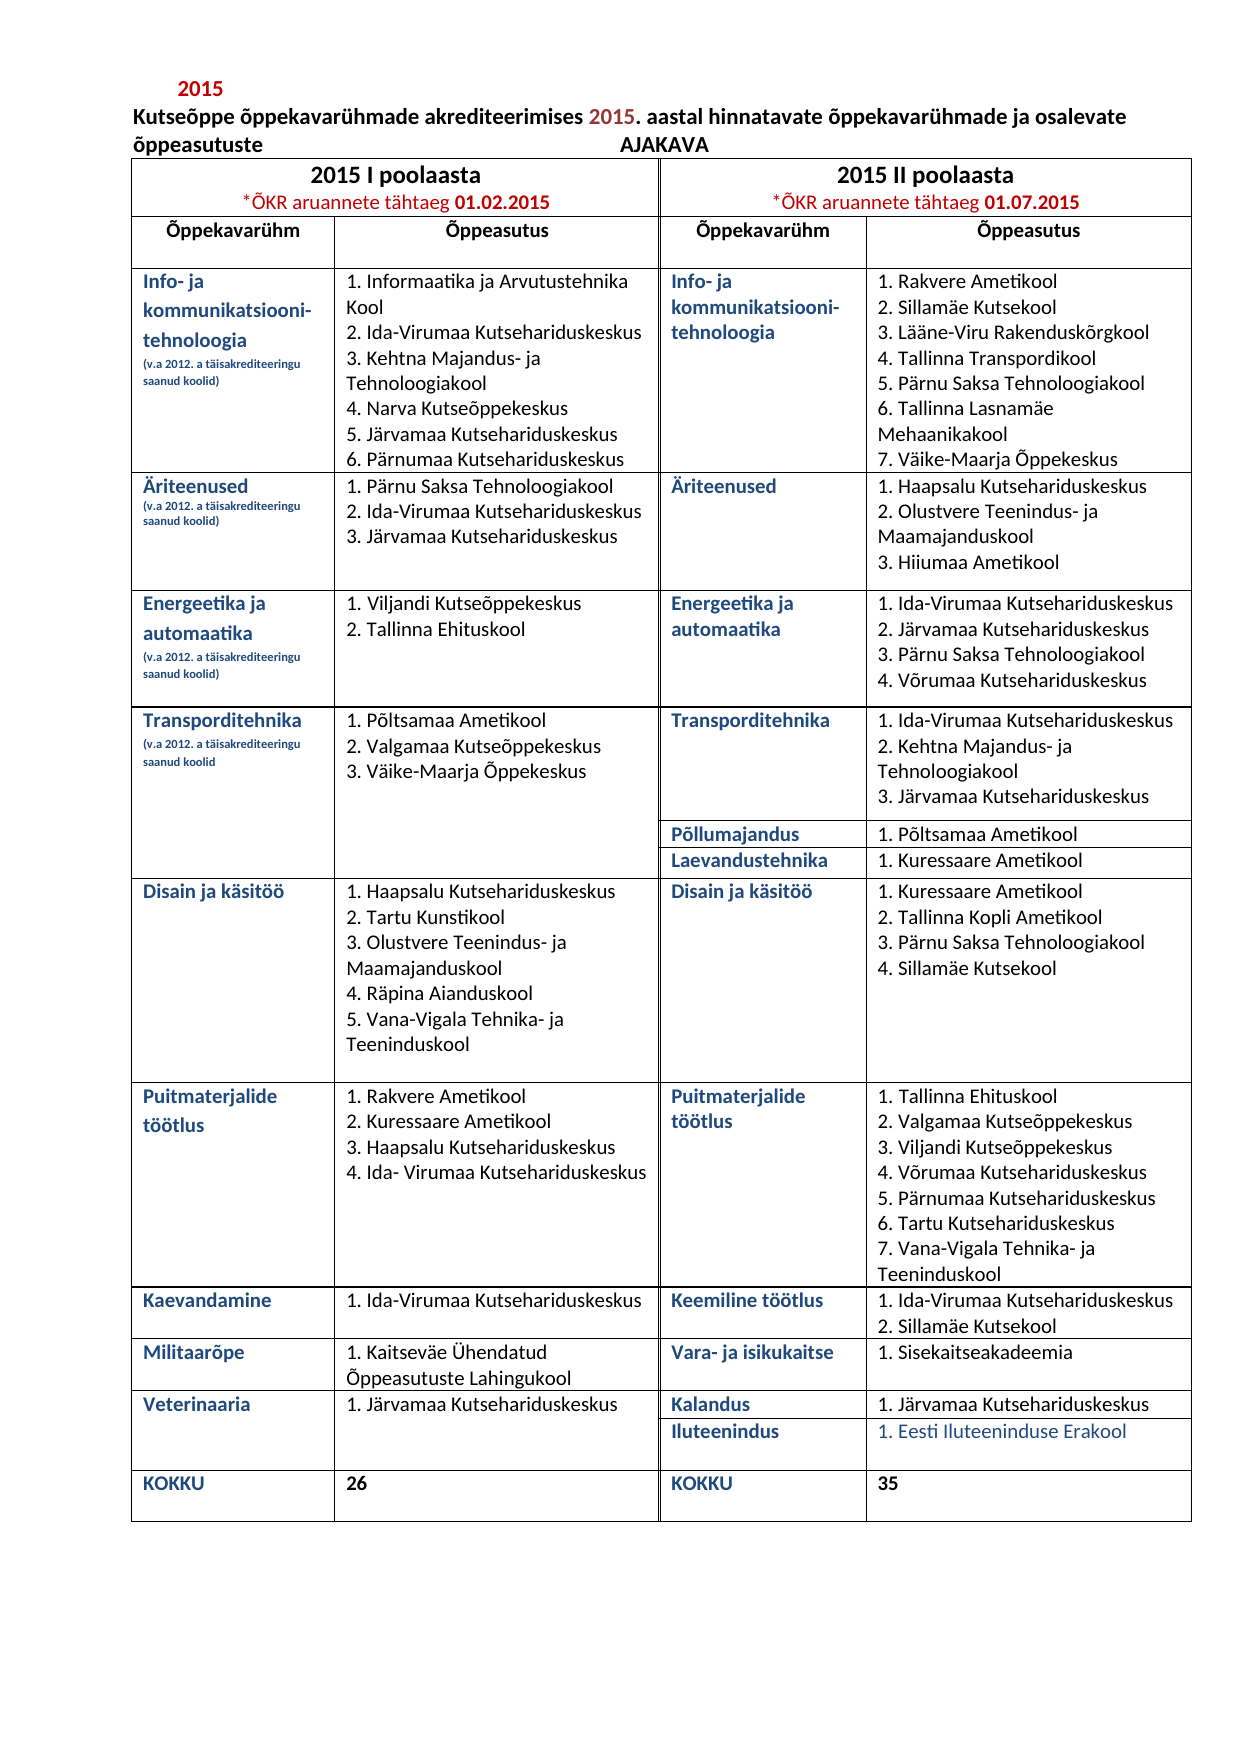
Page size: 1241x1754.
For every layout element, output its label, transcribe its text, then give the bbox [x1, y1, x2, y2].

table_cell Militaarõpe [132, 1339, 334, 1390]
table_cell 1. Ida-Virumaa Kutsehariduskeskus [335, 1288, 658, 1338]
table_cell 1. Rakvere Ametikool 2. Sillamäe Kutsekool 3. Lääne-Viru Rakenduskõrgkool 4. Tallinna Transpordikool 5. Pärnu Saksa Tehnoloogiakool 6. Tallinna Lasnamäe Mehaanikakool 7. Väike-Maarja Õppekeskus [867, 269, 1191, 472]
table_cell 1. Kaitseväe Ühendatud Õppeasutuste Lahingukool [335, 1339, 658, 1390]
table_cell Energeetika ja automaatika (v.a 2012. a täisakrediteeringu saanud koolid) [132, 591, 334, 706]
table_cell 1. Pärnu Saksa Tehnoloogiakool 2. Ida-Virumaa Kutsehariduskeskus 3. Järvamaa Kutsehariduskeskus [335, 473, 658, 589]
table_cell Puitmaterjalide töötlus [661, 1083, 866, 1286]
table_cell Õppeasutus [867, 217, 1191, 267]
table_cell 1. Sisekaitseakadeemia [867, 1339, 1191, 1390]
text Kutseõppe õppekavarühmade akrediteerimises 2015. aastal hinnatavate õppekavarühmade ja osalevate õppeasutuste AJAKAVA [133, 102, 1146, 158]
table_cell Info- ja kommunikatsiooni- tehnoloogia [661, 269, 866, 472]
table_cell Õppeasutus [335, 217, 658, 267]
table_cell 1. Ida-Virumaa Kutsehariduskeskus 2. Sillamäe Kutsekool [867, 1288, 1191, 1338]
table_cell Iluteenindus [661, 1419, 866, 1469]
table_cell 1. Haapsalu Kutsehariduskeskus 2. Tartu Kunstikool 3. Olustvere Teenindus- ja Maamajanduskool 4. Räpina Aianduskool 5. Vana-Vigala Tehnika- ja Teeninduskool [335, 879, 658, 1082]
table_cell Kalandus [661, 1391, 866, 1418]
table_cell Vara- ja isikukaitse [661, 1339, 866, 1390]
table_header 2015 I poolaasta *ÕKR aruannete tähtaeg 01.02.2015 [132, 159, 658, 216]
table_cell 1. Viljandi Kutseõppekeskus 2. Tallinna Ehituskool [335, 591, 658, 706]
table_cell Laevandustehnika [661, 848, 866, 878]
table_cell Transporditehnika (v.a 2012. a täisakrediteeringu saanud koolid [132, 708, 334, 878]
table_cell KOKKU [132, 1471, 334, 1521]
table_cell 1. Rakvere Ametikool 2. Kuressaare Ametikool 3. Haapsalu Kutsehariduskeskus 4. Ida- Virumaa Kutsehariduskeskus [335, 1083, 658, 1286]
table_cell 1. Tallinna Ehituskool 2. Valgamaa Kutseõppekeskus 3. Viljandi Kutseõppekeskus 4. Võrumaa Kutsehariduskeskus 5. Pärnumaa Kutsehariduskeskus 6. Tartu Kutsehariduskeskus 7. Vana-Vigala Tehnika- ja Teeninduskool [867, 1083, 1191, 1286]
table_cell Äriteenused (v.a 2012. a täisakrediteeringu saanud koolid) [132, 473, 334, 589]
table_cell 1. Ida-Virumaa Kutsehariduskeskus 2. Järvamaa Kutsehariduskeskus 3. Pärnu Saksa Tehnoloogiakool 4. Võrumaa Kutsehariduskeskus [867, 591, 1191, 706]
table_cell Õppekavarühm [661, 217, 866, 267]
table_cell Info- ja kommunikatsiooni- tehnoloogia (v.a 2012. a täisakrediteeringu saanud koolid) [132, 269, 334, 472]
table_cell Õppekavarühm [132, 217, 334, 267]
table_cell Põllumajandus [661, 821, 866, 847]
table_cell 1. Haapsalu Kutsehariduskeskus 2. Olustvere Teenindus- ja Maamajanduskool 3. Hiiumaa Ametikool [867, 473, 1191, 589]
table_header 2015 II poolaasta *ÕKR aruannete tähtaeg 01.07.2015 [661, 159, 1191, 216]
table_cell Energeetika ja automaatika [661, 591, 866, 706]
table_cell 1. Põltsamaa Ametikool 2. Valgamaa Kutseõppekeskus 3. Väike-Maarja Õppekeskus [335, 708, 658, 878]
table_cell 1. Eesti Iluteeninduse Erakool [867, 1419, 1191, 1469]
table_cell Transporditehnika [661, 708, 866, 820]
table_cell Veterinaaria [132, 1391, 334, 1469]
table_cell Puitmaterjalide töötlus [132, 1083, 334, 1286]
table_cell 1. Ida-Virumaa Kutsehariduskeskus 2. Kehtna Majandus- ja Tehnoloogiakool 3. Järvamaa Kutsehariduskeskus [867, 708, 1191, 820]
table_cell 1. Informaatika ja Arvutustehnika Kool 2. Ida-Virumaa Kutsehariduskeskus 3. Kehtna Majandus- ja Tehnoloogiakool 4. Narva Kutseõppekeskus 5. Järvamaa Kutsehariduskeskus 6. Pärnumaa Kutsehariduskeskus [335, 269, 658, 472]
table_cell 1. Kuressaare Ametikool 2. Tallinna Kopli Ametikool 3. Pärnu Saksa Tehnoloogiakool 4. Sillamäe Kutsekool [867, 879, 1191, 1082]
table_cell 1. Põltsamaa Ametikool [867, 821, 1191, 847]
table_cell Keemiline töötlus [661, 1288, 866, 1338]
table_cell Kaevandamine [132, 1288, 334, 1338]
table_cell Disain ja käsitöö [661, 879, 866, 1082]
table_cell 1. Järvamaa Kutsehariduskeskus [335, 1391, 658, 1469]
table_cell KOKKU [661, 1471, 866, 1521]
table_cell Äriteenused [661, 473, 866, 589]
table_cell 35 [867, 1471, 1191, 1521]
table_cell 26 [335, 1471, 658, 1521]
table_cell 1. Järvamaa Kutsehariduskeskus [867, 1391, 1191, 1418]
table_cell Disain ja käsitöö [132, 879, 334, 1082]
table_cell 1. Kuressaare Ametikool [867, 848, 1191, 878]
